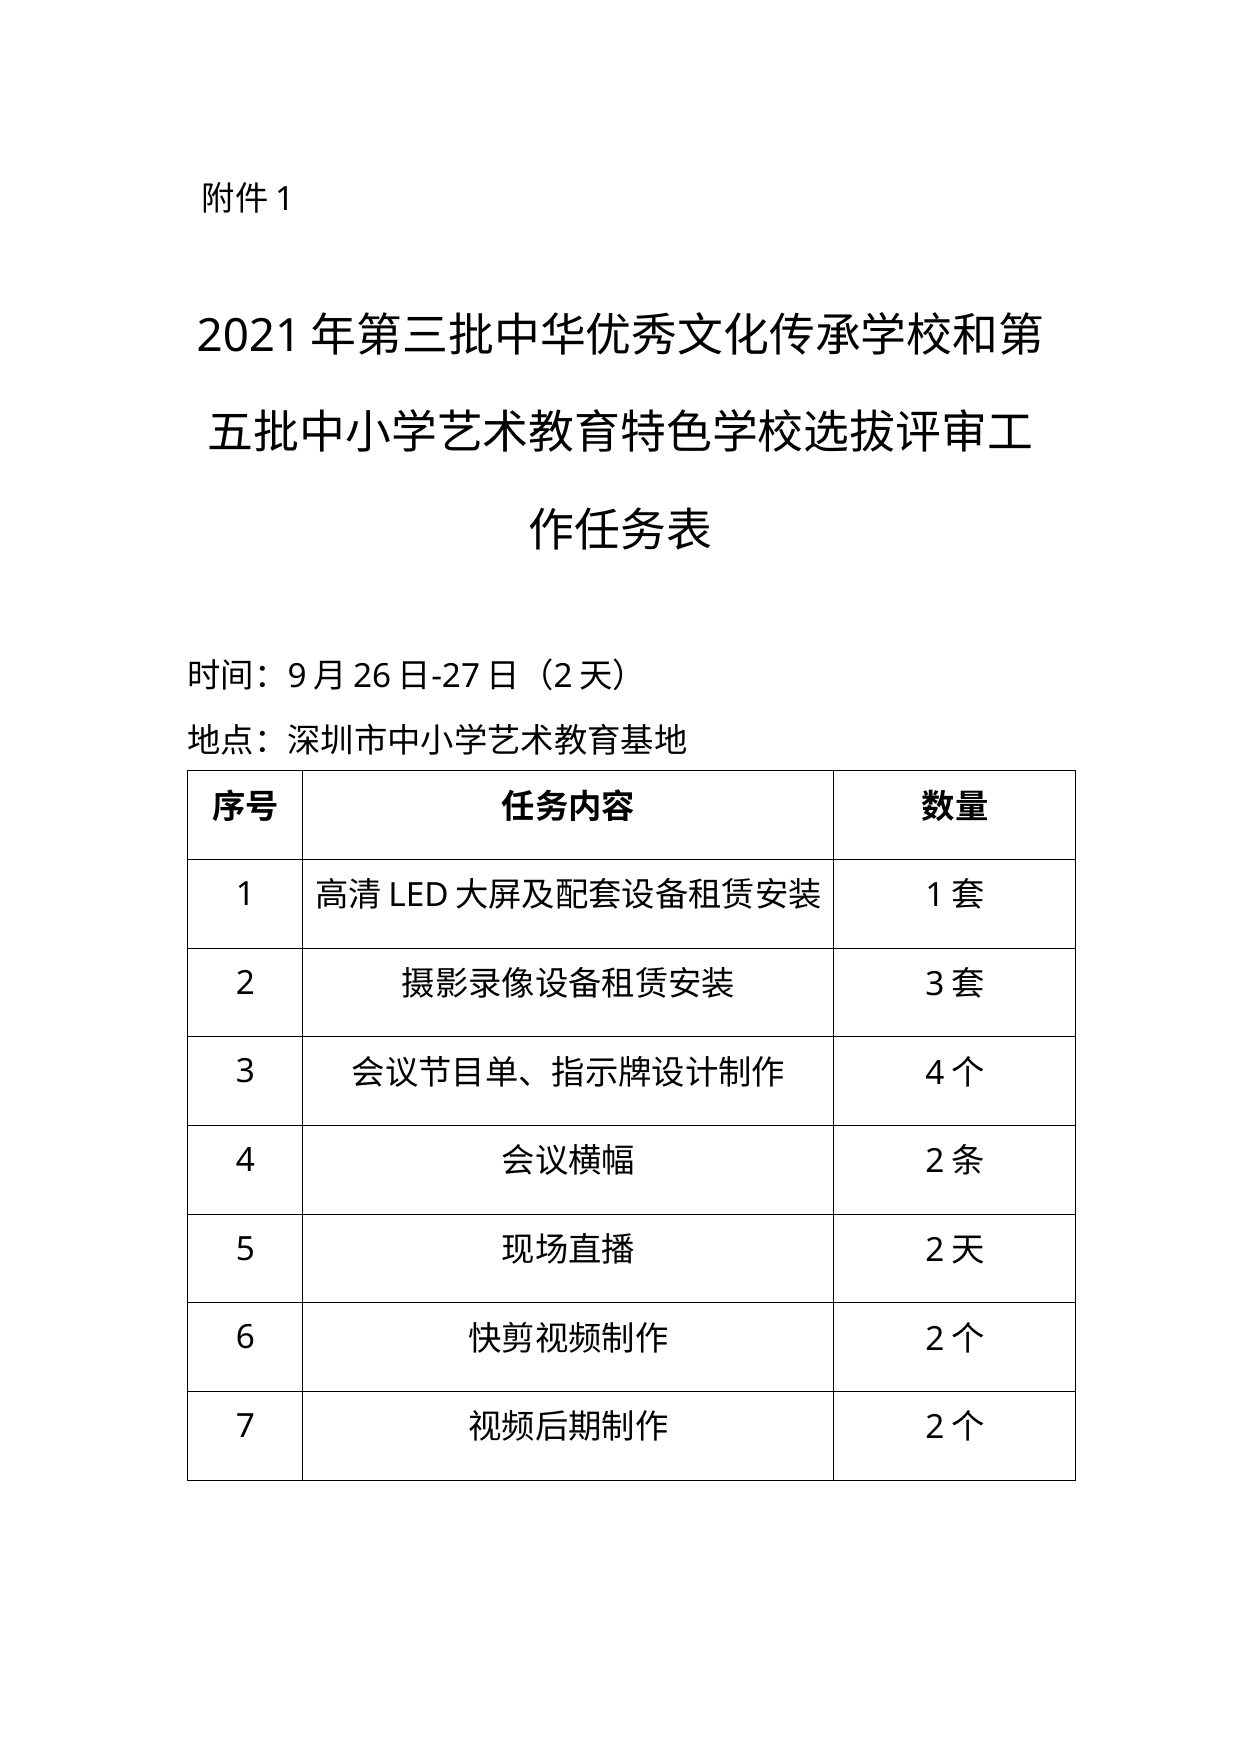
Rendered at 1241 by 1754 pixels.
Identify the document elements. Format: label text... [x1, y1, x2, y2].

table_cell 高清LED大屏及配套设备租赁安装 [303, 860, 833, 948]
table_cell 现场直播 [303, 1215, 833, 1302]
table_cell 4 [188, 1126, 302, 1213]
text 时间：9月26日-27日（2天） [187, 640, 1053, 705]
table_cell 1 [188, 860, 302, 948]
table_cell 快剪视频制作 [303, 1303, 833, 1391]
table_cell 1套 [834, 860, 1075, 948]
table_cell 2个 [834, 1303, 1075, 1391]
text 附件1 [202, 162, 1053, 222]
table_cell 3 [188, 1037, 302, 1125]
table_cell 3套 [834, 949, 1075, 1036]
table_header 数量 [834, 771, 1075, 859]
text 地点：深圳市中小学艺术教育基地 [187, 705, 1053, 770]
table_header 序号 [188, 771, 302, 859]
table_cell 5 [188, 1215, 302, 1302]
table_cell 2天 [834, 1215, 1075, 1302]
table_cell 2 [188, 949, 302, 1036]
table_cell 6 [188, 1303, 302, 1391]
table_cell 摄影录像设备租赁安装 [303, 949, 833, 1036]
table_cell 会议节目单、指示牌设计制作 [303, 1037, 833, 1125]
table_cell 视频后期制作 [303, 1392, 833, 1479]
table_cell 4个 [834, 1037, 1075, 1125]
table_header 任务内容 [303, 771, 833, 859]
table_cell 2个 [834, 1392, 1075, 1479]
table_cell 2条 [834, 1126, 1075, 1213]
table_cell 7 [188, 1392, 302, 1479]
table_cell 会议横幅 [303, 1126, 833, 1213]
text 2021年第三批中华优秀文化传承学校和第五批中小学艺术教育特色学校选拔评审工作任务表 [187, 283, 1053, 575]
